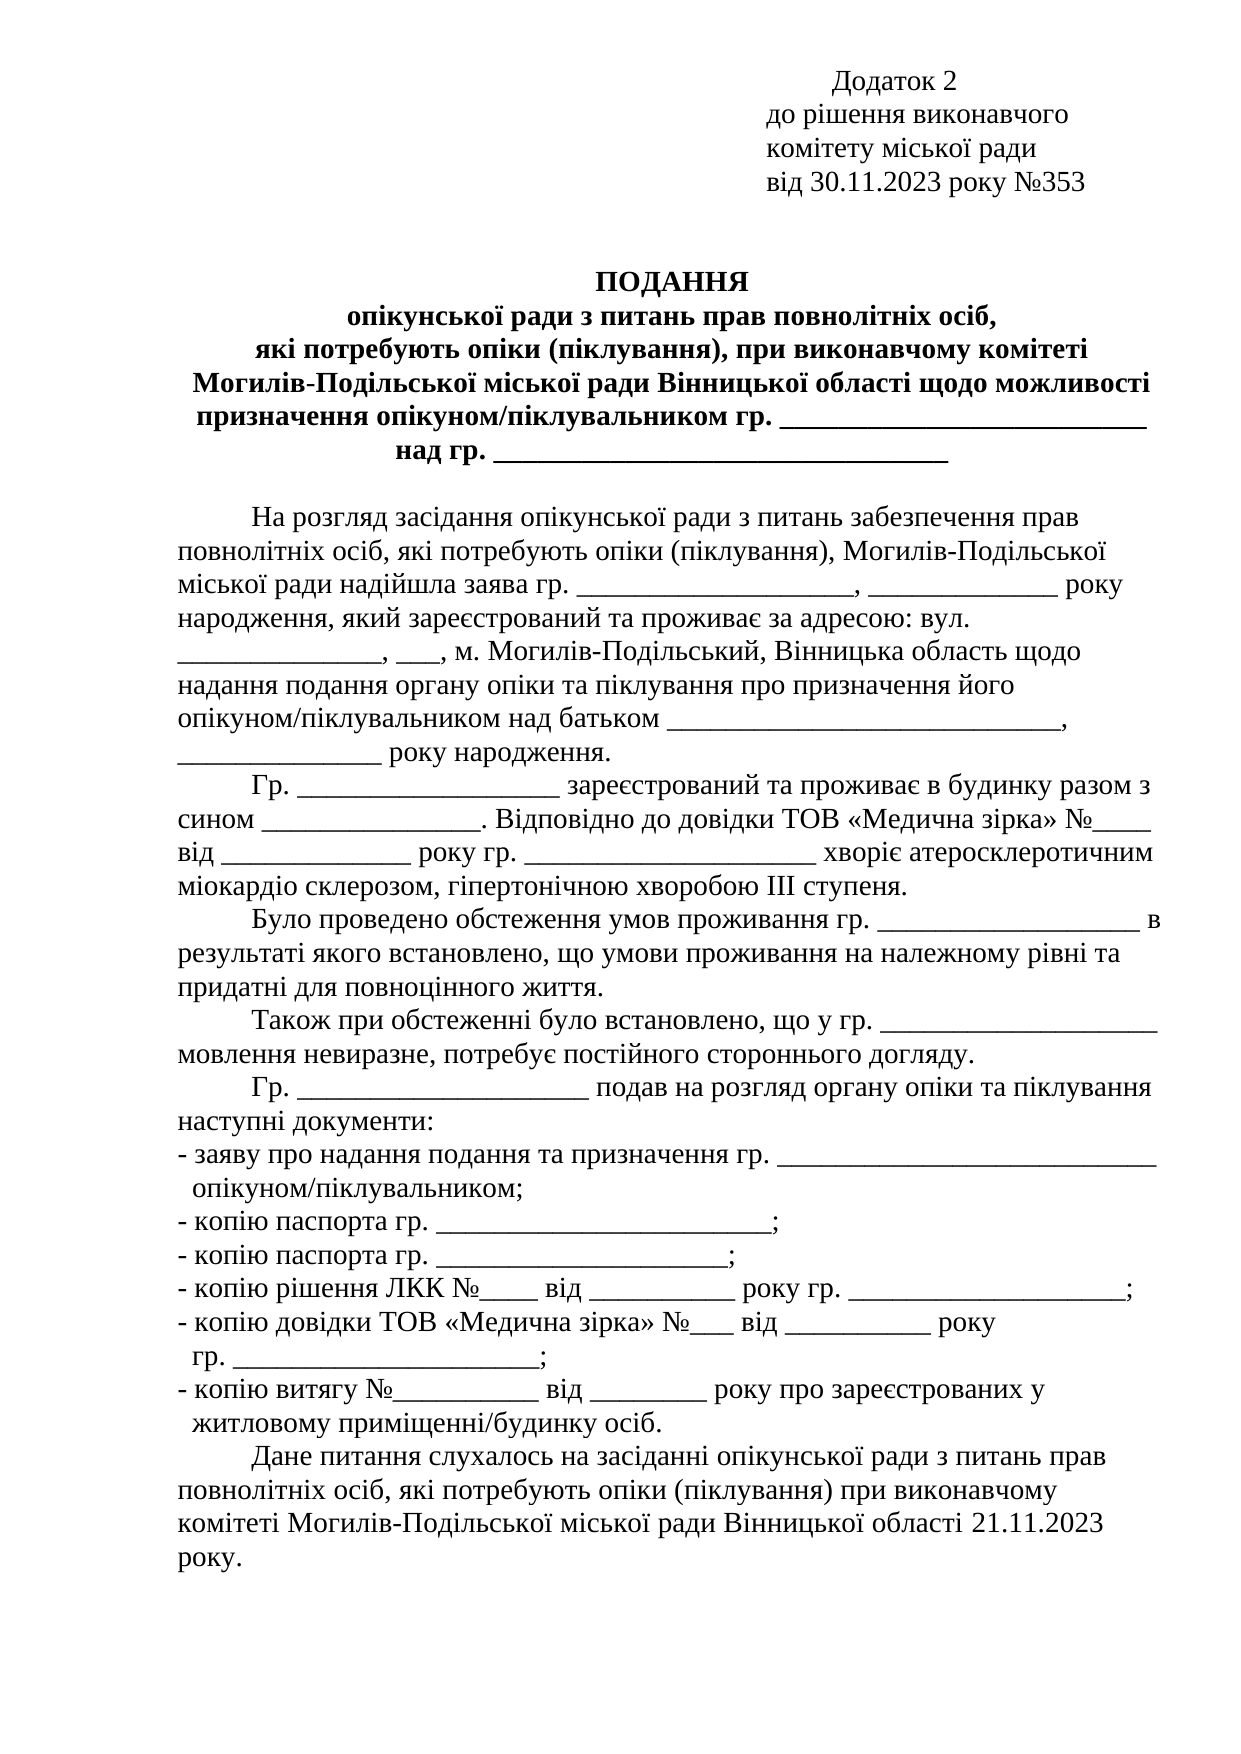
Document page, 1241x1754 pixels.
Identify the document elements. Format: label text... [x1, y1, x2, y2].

text опікунської ради з питань прав повнолітніх осіб, [177, 298, 1167, 331]
text - копію витягу №__________ від ________ року про зареєстрованих у [177, 1371, 1167, 1405]
text ПОДАННЯ [177, 264, 1167, 298]
text Гр. __________________ зареєстрований та проживає в будинку разом з сином _______________. Відповідно до довідки ТОВ «Медична зірка» №____ від _____________ року гр. ____________________ хворіє атеросклеротичним міокардіо склерозом, гіпертонічною хворобою ІІІ ступеня. [177, 767, 1167, 902]
text комітету міської ради [620, 130, 1167, 164]
text Могилів-Подільської міської ради Вінницької області щодо можливості призначення опікуном/піклувальником гр. _________________________ над гр. _______________________________ [177, 365, 1167, 466]
text Гр. ____________________ подав на розгляд органу опіки та піклування наступні документи: [177, 1069, 1167, 1136]
text - заяву про надання подання та призначення гр. __________________________ [177, 1136, 1167, 1170]
text Було проведено обстеження умов проживання гр. __________________ в результаті якого встановлено, що умови проживання на належному рівні та придатні для повноцінного життя. [177, 902, 1167, 1002]
text опікуном/піклувальником; [177, 1170, 1167, 1203]
text житловому приміщенні/будинку осіб. [177, 1405, 1167, 1438]
text Також при обстеженні було встановлено, що у гр. ___________________ мовлення невиразне, потребує постійного стороннього догляду. [177, 1002, 1167, 1069]
text - копію рішення ЛКК №____ від __________ року гр. ___________________; [177, 1271, 1167, 1304]
text На розгляд засідання опікунської ради з питань забезпечення прав повнолітніх осіб, які потребують опіки (піклування), Могилів-Подільської міської ради надійшла заява гр. ___________________, _____________ року народження, який зареєстрований та проживає за адресою: вул. ______________, ___, м. Могилів-Подільський, Вінницька область щодо надання подання органу опіки та піклування про призначення його опікуном/піклувальником над батьком ___________________________, ______________ року народження. [177, 499, 1167, 767]
text - копію паспорта гр. _______________________; [177, 1203, 1167, 1237]
text гр. _____________________; [177, 1338, 1167, 1371]
text Додаток 2 [620, 63, 1167, 97]
text від 30.11.2023 року №353 [620, 164, 1167, 197]
text - копію паспорта гр. ____________________; [177, 1237, 1167, 1271]
text Дане питання слухалось на засіданні опікунської ради з питань прав повнолітніх осіб, які потребують опіки (піклування) при виконавчому комітеті Могилів-Подільської міської ради Вінницької області 21.11.2023 року. [243, 1438, 1167, 1572]
text які потребують опіки (піклування), при виконавчому комітеті [177, 331, 1167, 365]
text - копію довідки ТОВ «Медична зірка» №___ від __________ року [177, 1304, 1167, 1338]
text до рішення виконавчого [620, 97, 1167, 130]
